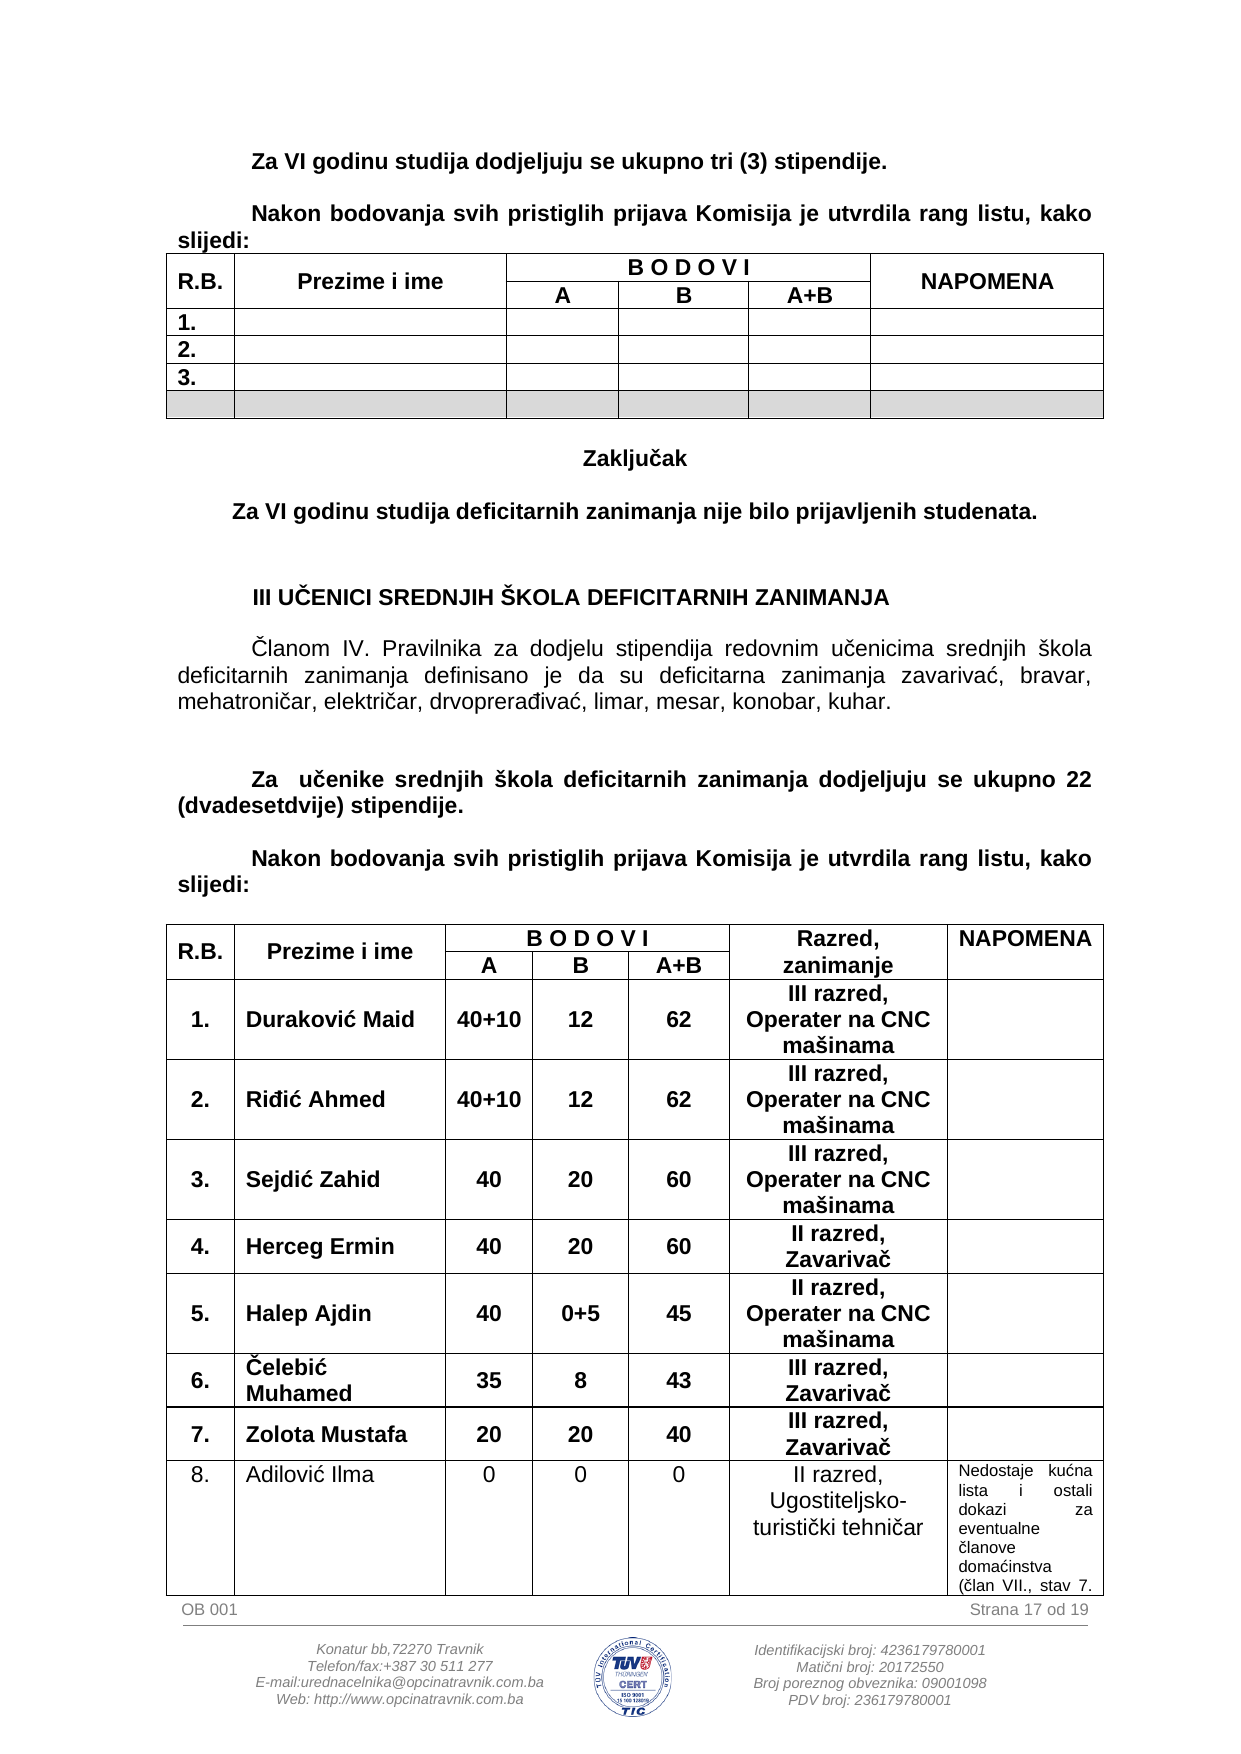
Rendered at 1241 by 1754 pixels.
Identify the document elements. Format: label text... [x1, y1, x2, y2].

table_cell Halep Ajdin [235, 1274, 445, 1353]
table_cell [948, 1060, 1103, 1139]
table_cell 45 [629, 1274, 729, 1353]
list III UČENICI SREDNJIH ŠKOLA DEFICITARNIH ZANIMANJA [252, 584, 1092, 611]
table_cell [235, 364, 506, 390]
table_cell [948, 1408, 1103, 1460]
table_cell 20 [446, 1408, 532, 1460]
text Za učenike srednjih škola deficitarnih zanimanja dodjeljuju se ukupno 22 (dvadesetdvije) stipendije. [177, 766, 1092, 818]
table_cell 20 [533, 1408, 628, 1460]
table_cell [749, 309, 870, 335]
table_cell 60 [629, 1220, 729, 1272]
table_cell III razred, Zavarivač [730, 1408, 947, 1460]
text Članom IV. Pravilnika za dodjelu stipendija redovnim učenicima srednjih škola deficitarnih zanimanja definisano je da su deficitarna zanimanja zavarivać, bravar, mehatroničar, električar, drvoprerađivać, limar, mesar, konobar, kuhar. [177, 635, 1092, 714]
table_cell 8. [167, 1461, 234, 1595]
table_cell II razred, Zavarivač [730, 1220, 947, 1272]
table_cell Sejdić Zahid [235, 1140, 445, 1219]
text Za VI godinu studija dodjeljuju se ukupno tri (3) stipendije. [177, 148, 1092, 174]
table_cell Duraković Maid [235, 980, 445, 1058]
table_cell 40+10 [446, 1060, 532, 1139]
table_cell [507, 391, 618, 417]
table_cell B [533, 952, 628, 978]
table_cell III razred, Operater na CNC mašinama [730, 1140, 947, 1219]
table_header R.B. [167, 925, 234, 978]
table_cell 2. [167, 336, 234, 363]
table_cell [871, 364, 1103, 390]
table_cell Čelebić Muhamed [235, 1354, 445, 1406]
table_cell 0 [533, 1461, 628, 1595]
table_cell [167, 391, 234, 417]
table_header R.B. [167, 254, 234, 308]
table_cell 4. [167, 1220, 234, 1272]
table_cell B [619, 282, 748, 308]
table_cell Adilović Ilma [235, 1461, 445, 1595]
table_cell 3. [167, 364, 234, 390]
table_cell A+B [749, 282, 870, 308]
table_cell A+B [629, 952, 729, 978]
table_cell 7. [167, 1408, 234, 1460]
table_cell III razred, Operater na CNC mašinama [730, 1060, 947, 1139]
table_cell 20 [533, 1140, 628, 1219]
table_cell 1. [167, 980, 234, 1058]
table_header B O D O V I [507, 254, 870, 281]
table_cell [871, 309, 1103, 335]
table_cell 40 [446, 1140, 532, 1219]
table_cell Zolota Mustafa [235, 1408, 445, 1460]
table_cell [749, 336, 870, 363]
table_cell [948, 1274, 1103, 1353]
table_cell [749, 364, 870, 390]
table_cell [507, 364, 618, 390]
table_cell 40 [446, 1274, 532, 1353]
table_cell [871, 391, 1103, 417]
table_cell [235, 336, 506, 363]
table_cell [749, 391, 870, 417]
table_cell A [446, 952, 532, 978]
table_cell 40 [629, 1408, 729, 1460]
table_cell [619, 309, 748, 335]
table_cell 60 [629, 1140, 729, 1219]
table_cell A [507, 282, 618, 308]
table_cell [948, 1220, 1103, 1272]
table_header Prezime i ime [235, 925, 445, 978]
table_header Prezime i ime [235, 254, 506, 308]
table_cell 12 [533, 980, 628, 1058]
table_cell [507, 309, 618, 335]
table_cell [948, 1354, 1103, 1406]
table_cell [619, 336, 748, 363]
table_cell 35 [446, 1354, 532, 1406]
table_cell 12 [533, 1060, 628, 1139]
table_cell 3. [167, 1140, 234, 1219]
text Za VI godinu studija deficitarnih zanimanja nije bilo prijavljenih studenata. [177, 498, 1092, 524]
table_cell III razred, Operater na CNC mašinama [730, 980, 947, 1058]
table_cell 62 [629, 1060, 729, 1139]
table_cell 0 [446, 1461, 532, 1595]
table_cell 40 [446, 1220, 532, 1272]
table_cell [871, 336, 1103, 363]
table_cell 0 [629, 1461, 729, 1595]
table_cell [619, 391, 748, 417]
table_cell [948, 1461, 1103, 1595]
table_header B O D O V I [446, 925, 729, 951]
table_cell Herceg Ermin [235, 1220, 445, 1272]
table_cell 1. [167, 309, 234, 335]
table_cell 8 [533, 1354, 628, 1406]
table_cell 62 [629, 980, 729, 1058]
table_header Razred, zanimanje [730, 925, 947, 978]
table_cell Riđić Ahmed [235, 1060, 445, 1139]
table_cell [507, 336, 618, 363]
table_cell [235, 391, 506, 417]
table_cell 6. [167, 1354, 234, 1406]
table_header NAPOMENA [948, 925, 1103, 978]
table_cell 0+5 [533, 1274, 628, 1353]
table_cell III razred, Zavarivač [730, 1354, 947, 1406]
table_header NAPOMENA [871, 254, 1103, 308]
text Nakon bodovanja svih pristiglih prijava Komisija je utvrdila rang listu, kako slijedi: [177, 844, 1092, 897]
text Nakon bodovanja svih pristiglih prijava Komisija je utvrdila rang listu, kako slijedi: [177, 200, 1092, 253]
table_cell 43 [629, 1354, 729, 1406]
table_cell II razred, Operater na CNC mašinama [730, 1274, 947, 1353]
table_cell 5. [167, 1274, 234, 1353]
table_cell [619, 364, 748, 390]
picture [593, 1637, 672, 1717]
table_cell [948, 1140, 1103, 1219]
table_cell 2. [167, 1060, 234, 1139]
table_cell [235, 309, 506, 335]
table_cell 40+10 [446, 980, 532, 1058]
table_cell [730, 1461, 947, 1595]
table_cell 20 [533, 1220, 628, 1272]
text Zaključak [177, 445, 1092, 471]
table_cell [948, 980, 1103, 1058]
